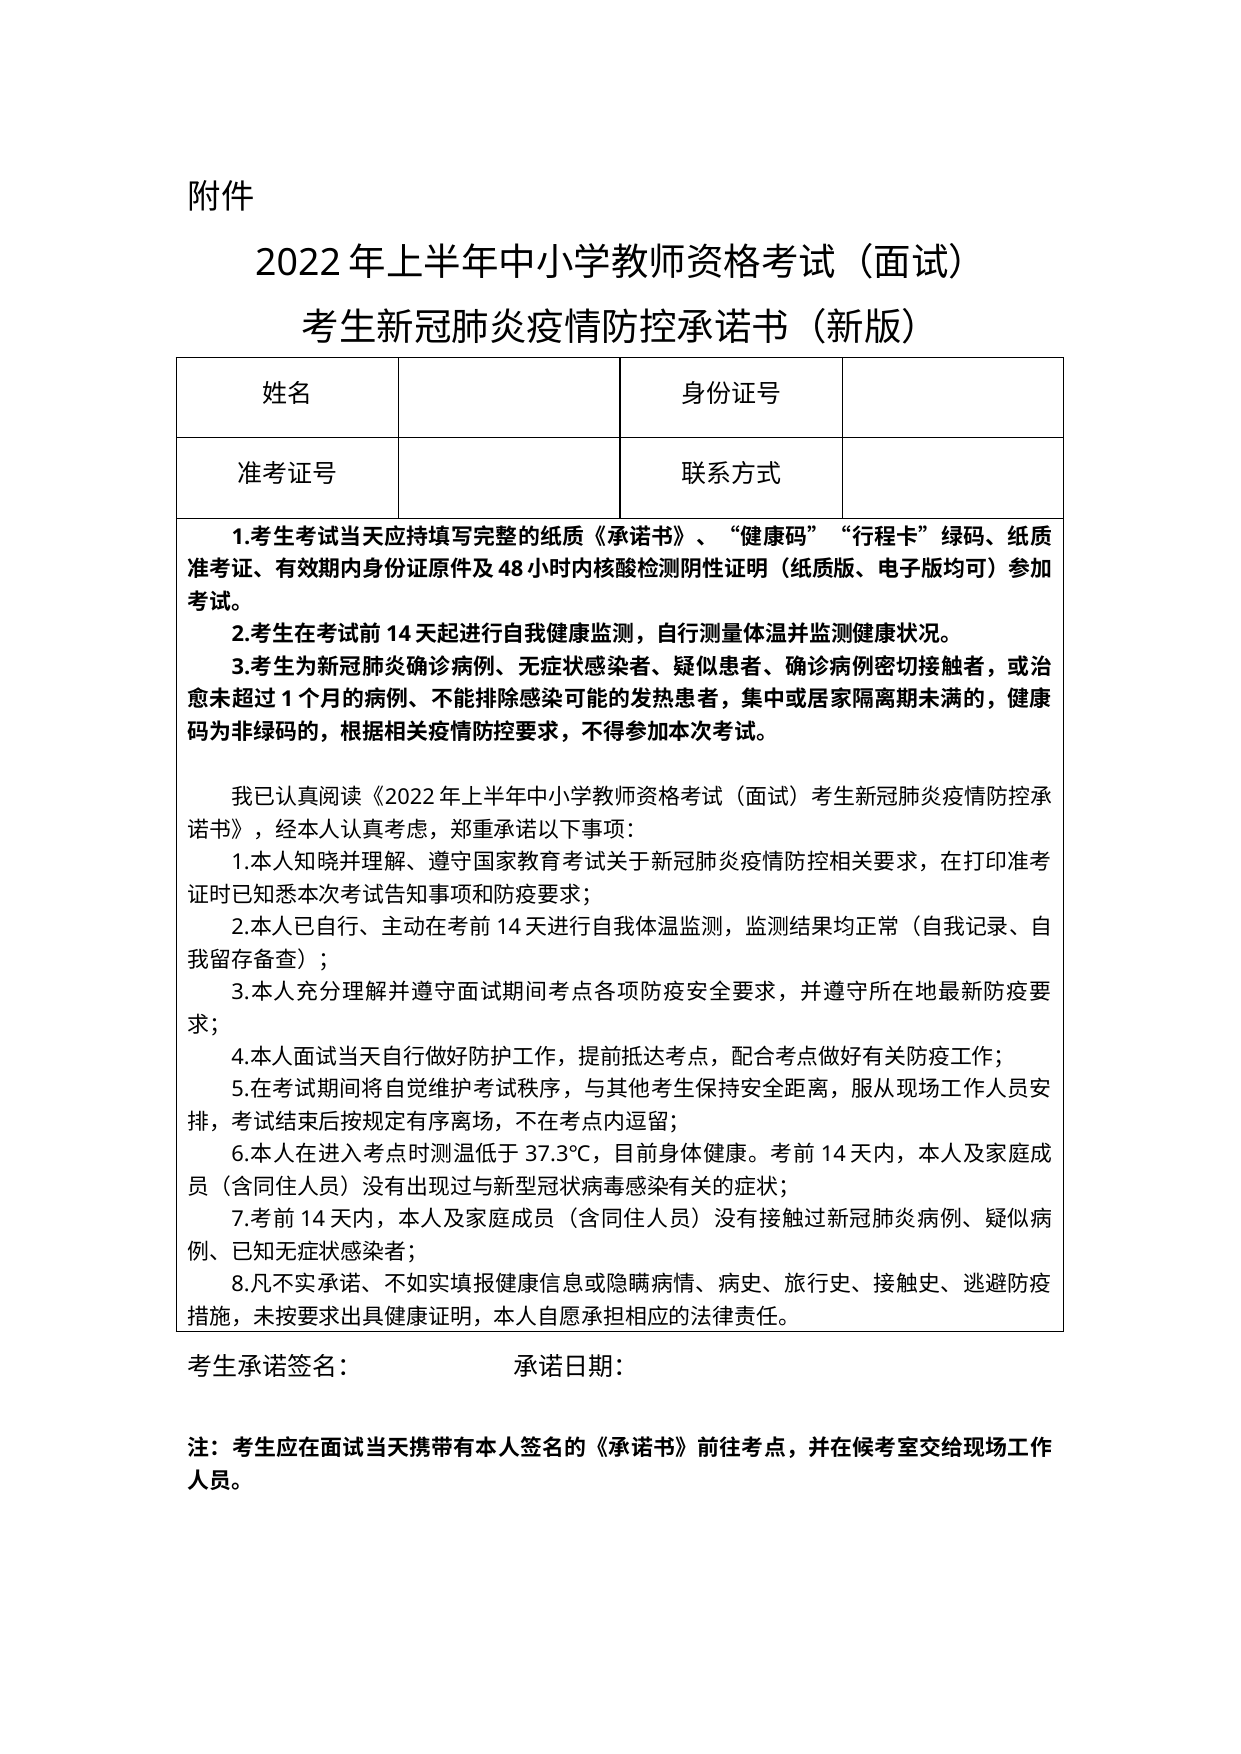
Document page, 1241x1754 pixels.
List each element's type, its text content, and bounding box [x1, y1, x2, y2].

text 考生新冠肺炎疫情防控承诺书（新版） [166, 292, 1075, 357]
text 考生承诺签名： 承诺日期： [187, 1332, 1053, 1397]
table_cell [843, 438, 1063, 518]
table_cell 1.考生考试当天应持填写完整的纸质《承诺书》、“健康码”“行程卡”绿码、纸质准考证、有效期内身份证原件及48小时内核酸检测阴性证明（纸质版、电子版均可）参加考试。 2.考生在考试前14天起进行自我健康监测，自行测量体温并监测健康状况。 3.考生为新冠肺炎确诊病例、无症状感染者、疑似患者、确诊病例密切接触者，或治愈未超过1个月的病例、不能排除感染可能的发热患者，集中或居家隔离期未满的，健康码为非绿码的，根据相关疫情防控要求，不得参加本次考试。 我已认真阅读《2022年上半年中小学教师资格考试（面试）考生新冠肺炎疫情防控承诺书》，经本人认真考虑，郑重承诺以下事项： 1.本人知晓并理解、遵守国家教育考试关于新冠肺炎疫情防控相关要求，在打印准考证时已知悉本次考试告知事项和防疫要求； 2.本人已自行、主动在考前14天进行自我体温监测，监测结果均正常（自我记录、自我留存备查）； 3.本人充分理解并遵守面试期间考点各项防疫安全要求，并遵守所在地最新防疫要求； 4.本人面试当天自行做好防护工作，提前抵达考点，配合考点做好有关防疫工作； 5.在考试期间将自觉维护考试秩序，与其他考生保持安全距离，服从现场工作人员安排，考试结束后按规定有序离场，不在考点内逗留； 6.本人在进入考点时测温低于37.3℃，目前身体健康。考前14天内，本人及家庭成员（含同住人员）没有出现过与新型冠状病毒感染有关的症状； 7.考前14天内，本人及家庭成员（含同住人员）没有接触过新冠肺炎病例、疑似病例、已知无症状感染者； 8.凡不实承诺、不如实填报健康信息或隐瞒病情、病史、旅行史、接触史、逃避防疫措施，未按要求出具健康证明，本人自愿承担相应的法律责任。 [177, 519, 1063, 1331]
text 附件 [187, 162, 1053, 227]
table_header 姓名 [177, 358, 398, 437]
table_cell 联系方式 [621, 438, 842, 518]
text 注：考生应在面试当天携带有本人签名的《承诺书》前往考点，并在候考室交给现场工作人员。 [187, 1430, 1053, 1495]
table_cell [399, 438, 619, 518]
table_header 身份证号 [621, 358, 842, 437]
text 2022年上半年中小学教师资格考试（面试） [166, 227, 1075, 292]
table_cell 准考证号 [177, 438, 398, 518]
table_header [843, 358, 1063, 437]
table_header [399, 358, 619, 437]
